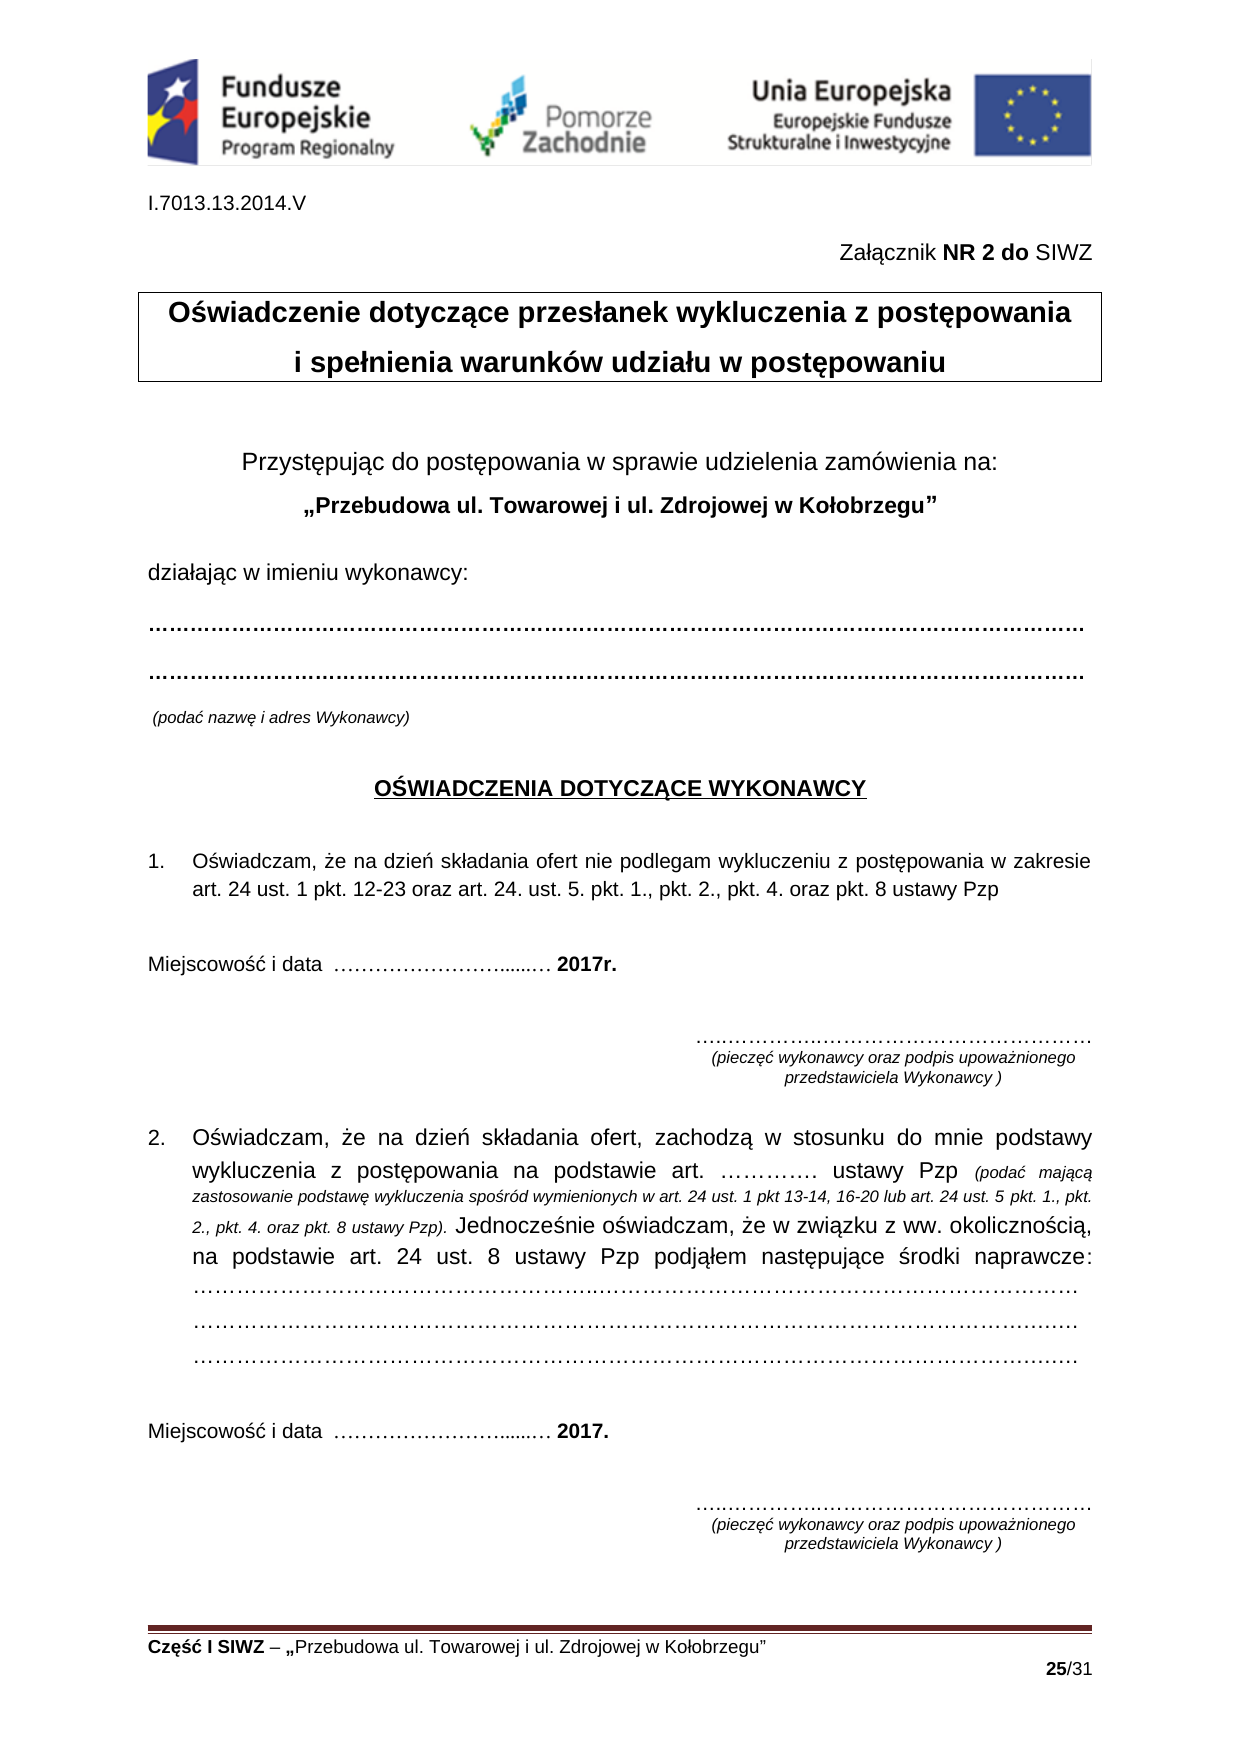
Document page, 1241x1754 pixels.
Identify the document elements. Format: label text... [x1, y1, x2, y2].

text Miejscowość i data ……………………......… 2017. [148, 1419, 1092, 1443]
text (pieczęć wykonawcy oraz podpis upoważnionego przedstawiciela Wykonawcy ) [694, 1048, 1093, 1087]
text (podać nazwę i adres Wykonawcy) [148, 708, 1092, 727]
text „Przebudowa ul. Towarowej i ul. Zdrojowej w Kołobrzegu” [148, 490, 1092, 519]
picture [147, 59, 1093, 167]
text …………………………………………………………………………………………………….….… [192, 1308, 1092, 1333]
text ……………………………………………………………………………………………………………………… [148, 660, 1092, 684]
text Przystępując do postępowania w sprawie udzielenia zamówienia na: [148, 447, 1092, 476]
text działając w imieniu wykonawcy: [148, 559, 1092, 586]
text …..…………..………………………………… [148, 1024, 1092, 1048]
text …………………………………………………………………………………………………….….… [192, 1343, 1092, 1368]
text Oświadczenie dotyczące przesłanek wykluczenia z postępowania i spełnienia warunków udziału w postępowaniu [139, 293, 1101, 381]
text ……………………………………………………………………………………………………………………… [148, 612, 1092, 636]
list Oświadczam, że na dzień składania ofert, zachodzą w stosunku do mnie podstawy wykluczenia z postępowania na podstawie art. …………. ustawy Pzp (podać mającą zastosowanie podstawę wykluczenia spośród wymienionych w art. 24 ust. 1 pkt 13-14, 16-20 lub art. 24 ust. 5 pkt. 1., pkt. 2., pkt. 4. oraz pkt. 8 ustawy Pzp). Jednocześnie oświadczam, że w związku z ww. okolicznością, na podstawie art. 24 ust. 8 ustawy Pzp podjąłem następujące środki naprawcze: ………………………………………………..………………………………………………………… [148, 1124, 1092, 1298]
text (pieczęć wykonawcy oraz podpis upoważnionego przedstawiciela Wykonawcy ) [694, 1515, 1093, 1553]
list Oświadczam, że na dzień składania ofert nie podlegam wykluczeniu z postępowania w zakresie art. 24 ust. 1 pkt. 12-23 oraz art. 24. ust. 5. pkt. 1., pkt. 2., pkt. 4. oraz pkt. 8 ustawy Pzp [148, 849, 1092, 901]
text …..…………..………………………………… [148, 1491, 1092, 1515]
text Miejscowość i data ……………………......… 2017r. [148, 952, 1092, 976]
text OŚWIADCZENIA DOTYCZĄCE WYKONAWCY [148, 775, 1092, 801]
text Załącznik NR 2 do SIWZ [148, 239, 1092, 266]
